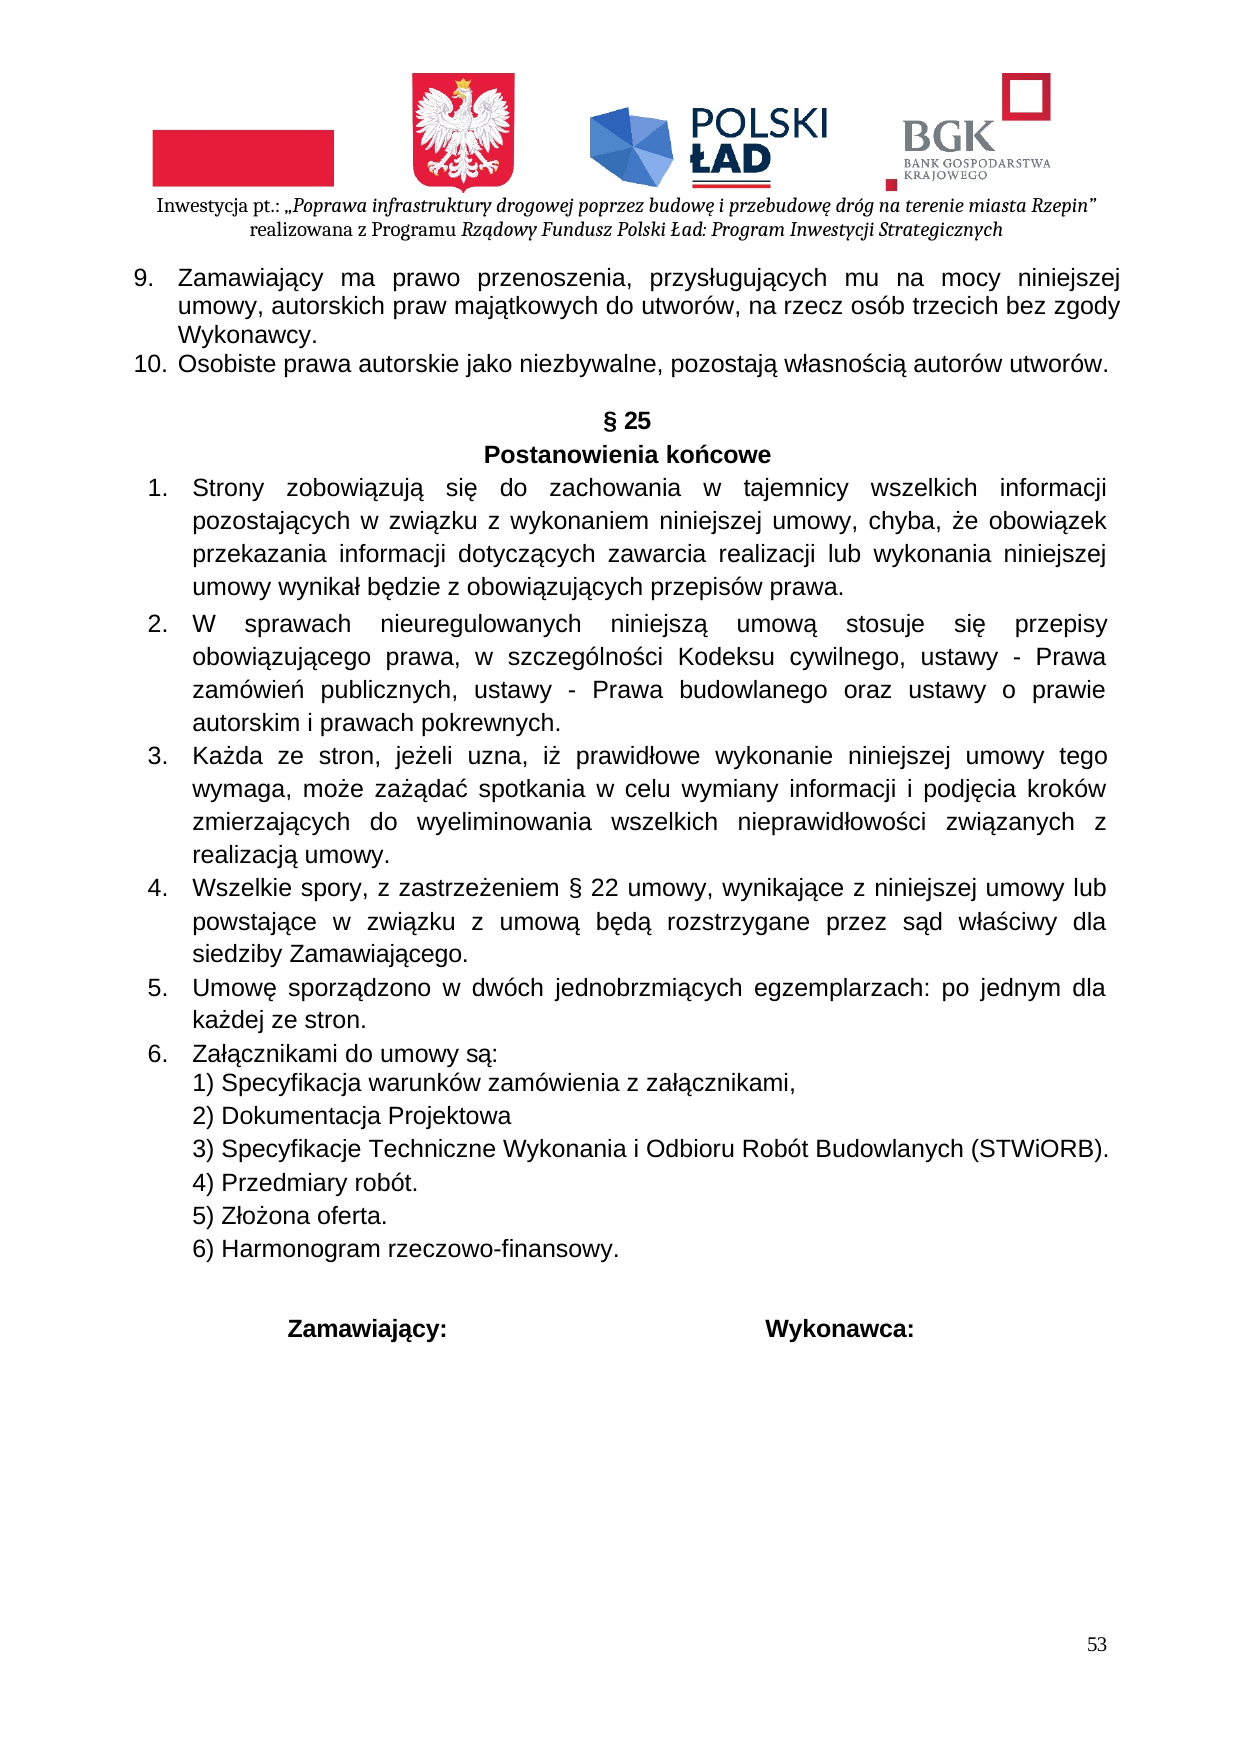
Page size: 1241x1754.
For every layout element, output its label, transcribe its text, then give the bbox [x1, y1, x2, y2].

table_header Zamawiający: [178, 1316, 552, 1345]
text 2) Dokumentacja Projektowa [192, 1101, 1121, 1130]
picture [152, 73, 1098, 193]
list Strony zobowiązują się do zachowania w tajemnicy wszelkich informacji pozostających w związku z wykonaniem niniejszej umowy, chyba, że obowiązek przekazania informacji dotyczących zawarcia realizacji lub wykonania niniejszej umowy wynikał będzie z obowiązujących przepisów prawa. [147, 473, 1108, 601]
text Postanowienia końcowe [362, 439, 893, 468]
text 6) Harmonogram rzeczowo-finansowy. [192, 1234, 1121, 1263]
list W sprawach nieuregulowanych niniejszą umową stosuje się przepisy obowiązującego prawa, w szczególności Kodeksu cywilnego, ustawy - Prawa zamówień publicznych, ustawy - Prawa budowlanego oraz ustawy o prawie autorskim i prawach pokrewnych. [147, 609, 1108, 737]
list Załącznikami do umowy są: [147, 1038, 1121, 1067]
text 5) Złożona oferta. [192, 1201, 1121, 1230]
text 3) Specyfikacje Techniczne Wykonania i Odbioru Robót Budowlanych (STWiORB). [192, 1134, 1121, 1163]
list Wszelkie spory, z zastrzeżeniem § 22 umowy, wynikające z niniejszej umowy lub powstające w związku z umową będą rozstrzygane przez sąd właściwy dla siedziby Zamawiającego. [147, 873, 1108, 968]
list Osobiste prawa autorskie jako niezbywalne, pozostają własnością autorów utworów. [133, 349, 1121, 378]
list Każda ze stron, jeżeli uzna, iż prawidłowe wykonanie niniejszej umowy tego wymaga, może zażądać spotkania w celu wymiany informacji i podjęcia kroków zmierzających do wyeliminowania wszelkich nieprawidłowości związanych z realizacją umowy. [147, 741, 1108, 869]
table_header Wykonawca: [552, 1316, 916, 1345]
text 1) Specyfikacja warunków zamówienia z załącznikami, [192, 1068, 1121, 1096]
list Umowę sporządzono w dwóch jednobrzmiących egzemplarzach: po jednym dla każdej ze stron. [147, 972, 1107, 1034]
text 4) Przedmiary robót. [192, 1168, 1121, 1196]
text § 25 [362, 406, 893, 435]
list Zamawiający ma prawo przenoszenia, przysługujących mu na mocy niniejszej umowy, autorskich praw majątkowych do utworów, na rzecz osób trzecich bez zgody Wykonawcy. [133, 263, 1121, 349]
